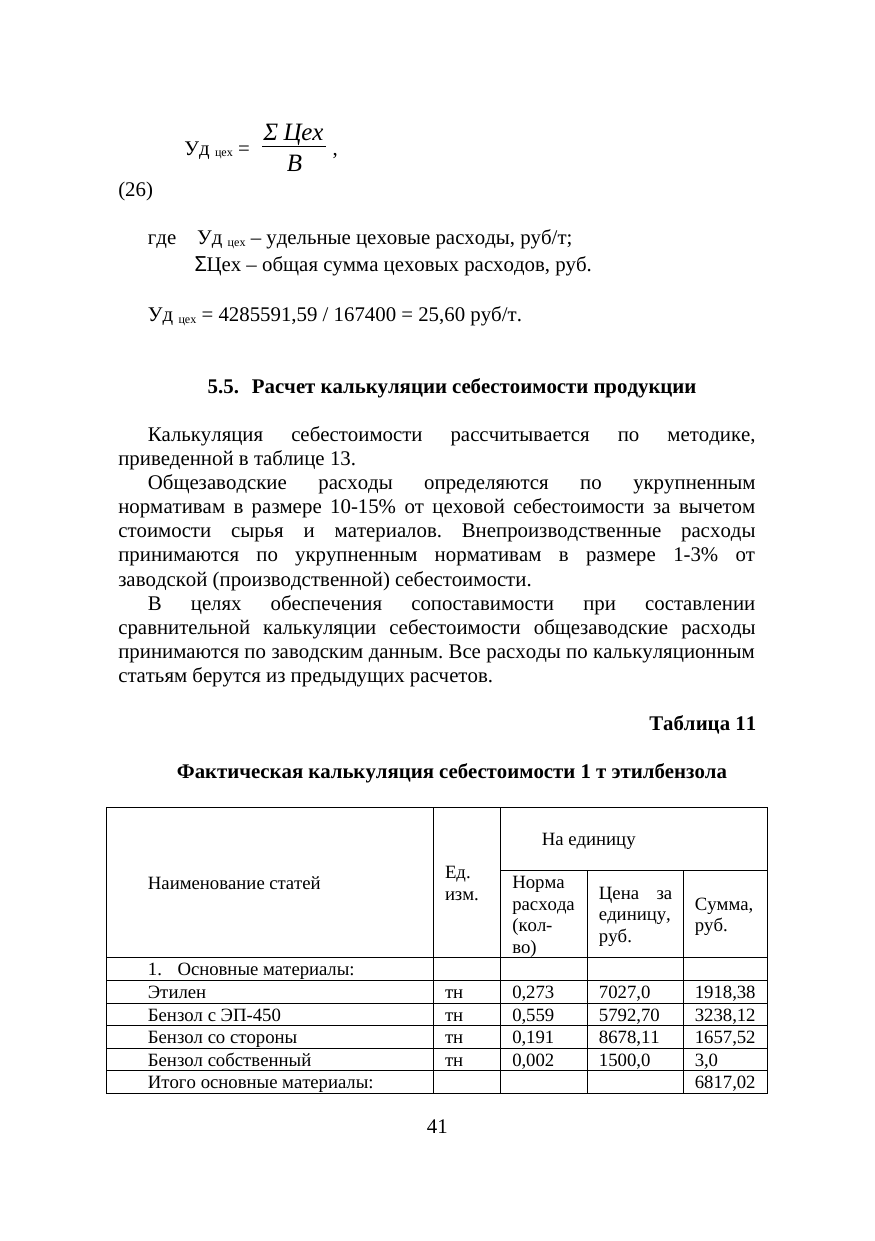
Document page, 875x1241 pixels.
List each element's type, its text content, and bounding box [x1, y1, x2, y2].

table_cell 0,559 [501, 1004, 587, 1025]
table_cell Бензол с ЭП-450 [107, 1004, 433, 1025]
text Фактическая калькуляция себестоимости 1 т этилбензола [118, 759, 756, 783]
table_cell [434, 958, 500, 980]
table_cell 7027,0 [588, 981, 683, 1002]
table_cell тн [434, 1026, 500, 1048]
table_cell [588, 1071, 683, 1093]
table_cell Этилен [107, 981, 433, 1002]
text Уд цех = 4285591,59 / 167400 = 25,60 руб/т. [118, 302, 756, 326]
table_cell [684, 958, 767, 980]
text где Уд цех – удельные цеховые расходы, руб/т; [118, 225, 756, 249]
table_cell 8678,11 [588, 1026, 683, 1048]
table_cell [501, 958, 587, 980]
table_cell 1918,38 [684, 981, 767, 1002]
table_cell [588, 958, 683, 980]
table_cell тн [434, 981, 500, 1002]
table_cell [434, 1071, 500, 1093]
table_cell 6817,02 [684, 1071, 767, 1093]
table_header Ед. изм. [434, 808, 500, 957]
text ƩЦех – общая сумма цеховых расходов, руб. [118, 249, 756, 278]
table_cell тн [434, 1049, 500, 1070]
table_cell 0,191 [501, 1026, 587, 1048]
table_header На единицу [501, 808, 767, 870]
table_cell 0,002 [501, 1049, 587, 1070]
table_cell Основные материалы: [107, 958, 433, 980]
table_cell 3,0 [684, 1049, 767, 1070]
table_cell 5792,70 [588, 1004, 683, 1025]
table_cell Бензол со стороны [107, 1026, 433, 1048]
table_cell Бензол собственный [107, 1049, 433, 1070]
table_cell Итого основные материалы: [107, 1071, 433, 1093]
table_cell Цена за единицу, руб. [588, 871, 683, 957]
text Калькуляция себестоимости рассчитывается по методике, приведенной в таблице 13. [118, 422, 756, 470]
text Уд цех = , (26) [118, 118, 756, 201]
text Общезаводские расходы определяются по укрупненным нормативам в размере 10-15% от цеховой себестоимости за вычетом стоимости сырья и материалов. Внепроизводственные расходы принимаются по укрупненным нормативам в размере 1-3% от заводской (производственной) себестоимости. [118, 470, 756, 591]
list Расчет калькуляции себестоимости продукции [118, 374, 756, 398]
table_cell 1657,52 [684, 1026, 767, 1048]
table_cell [501, 1071, 587, 1093]
table_cell 3238,12 [684, 1004, 767, 1025]
table_cell тн [434, 1004, 500, 1025]
table_header Наименование статей [107, 808, 433, 957]
text В целях обеспечения сопоставимости при составлении сравнительной калькуляции себестоимости общезаводские расходы принимаются по заводским данным. Все расходы по калькуляционным статьям берутся из предыдущих расчетов. [118, 591, 756, 687]
table_cell 0,273 [501, 981, 587, 1002]
text Таблица 11 [118, 711, 756, 735]
table_cell Норма расхода (кол-во) [501, 871, 587, 957]
table_cell 1500,0 [588, 1049, 683, 1070]
table_cell Сумма, руб. [684, 871, 767, 957]
